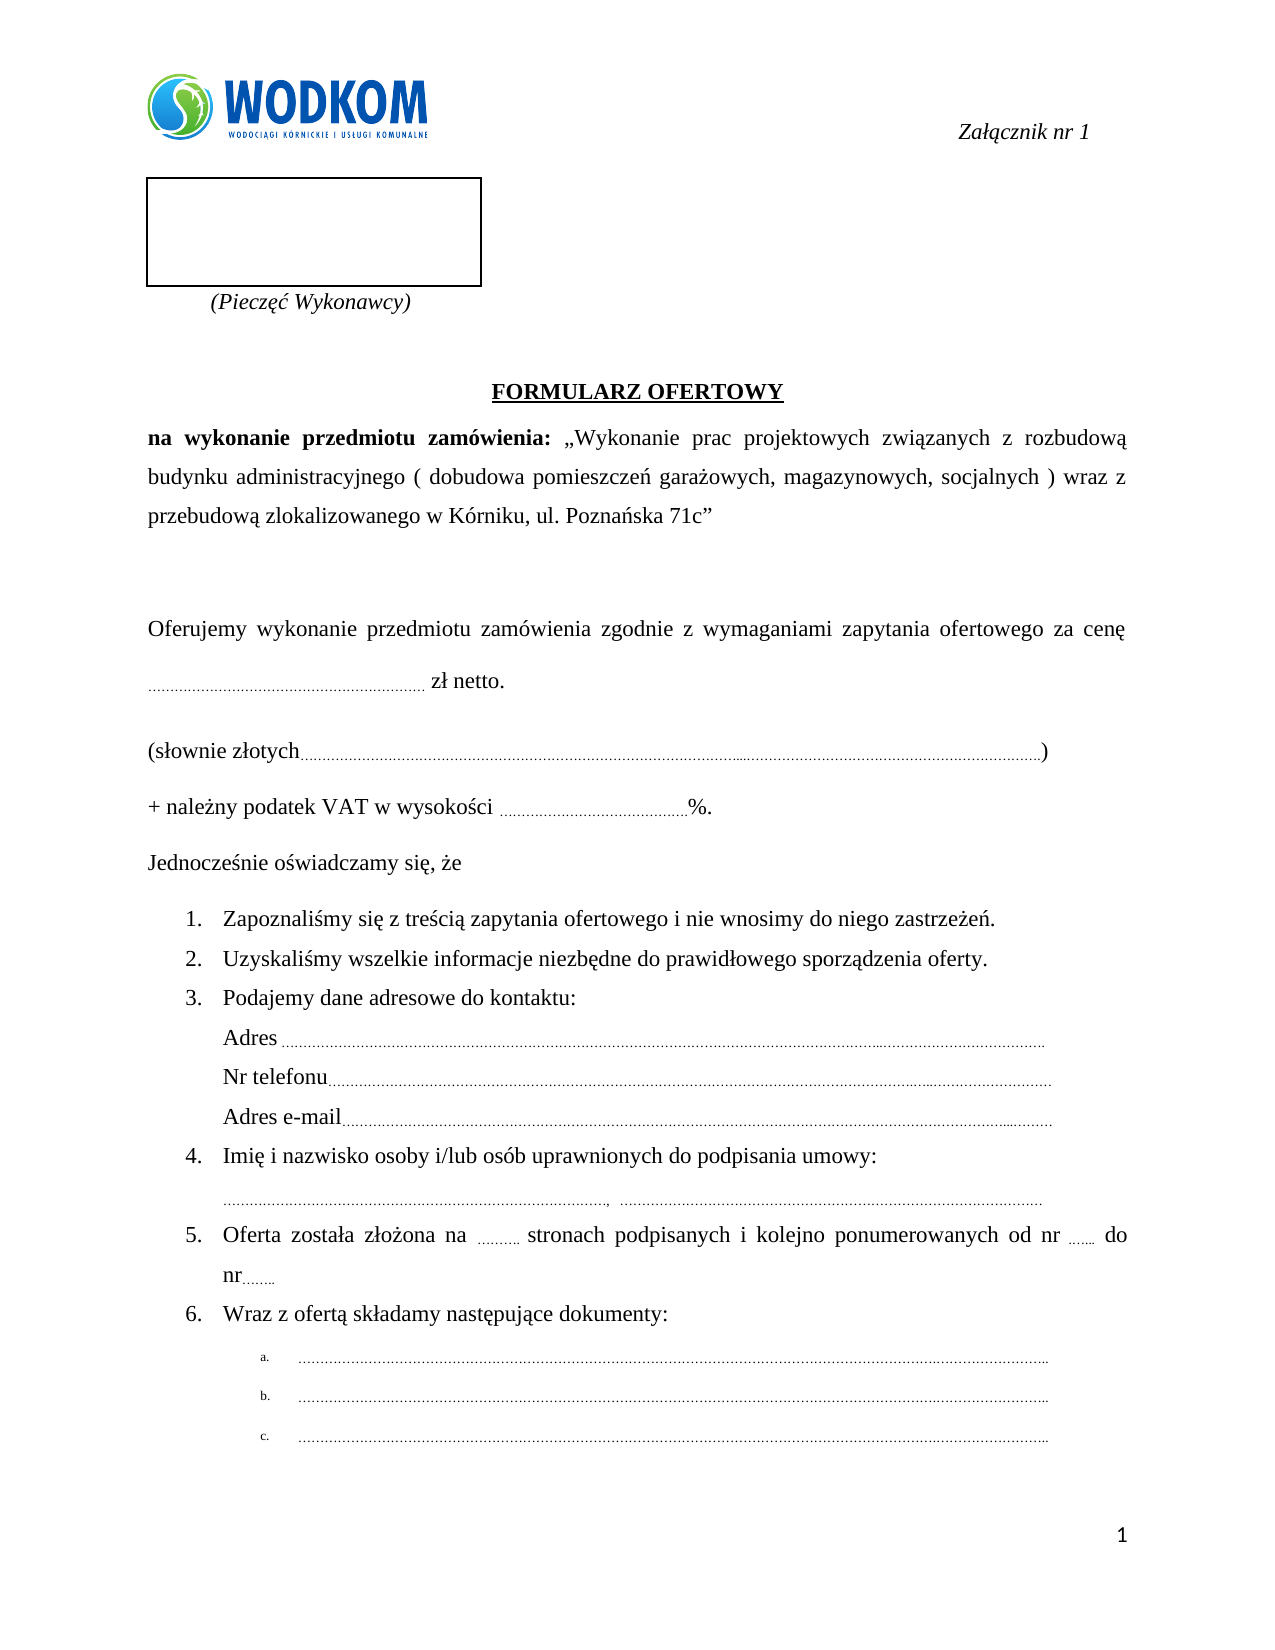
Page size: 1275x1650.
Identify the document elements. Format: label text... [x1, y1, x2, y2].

text (słownie złotych………………………………………………………………………………………...………………………………………………………….) [148, 737, 1127, 763]
list Oferta została złożona na ………. stronach podpisanych i kolejno ponumerowanych od nr .…... do nr…….. [185, 1221, 1127, 1287]
text Jednocześnie oświadczamy się, że [148, 849, 1127, 876]
list ……………………………………………………………………………, …………………………………………………………………………………… [223, 1182, 1127, 1208]
list Uzyskaliśmy wszelkie informacje niezbędne do prawidłowego sporządzenia oferty. [185, 945, 1127, 971]
picture [147, 73, 428, 140]
list Nr telefonu…………………………………………………………………………………………………………………….…..……………………… [223, 1063, 1127, 1089]
list Podajemy dane adresowe do kontaktu: [185, 984, 1127, 1011]
text FORMULARZ OFERTOWY [148, 378, 1127, 405]
list Zapoznaliśmy się z treścią zapytania ofertowego i nie wnosimy do niego zastrzeżeń. [185, 905, 1127, 932]
list Adres e-mail……………………………………………………………………………………………………………………………………...……… [223, 1103, 1127, 1129]
list Wraz z ofertą składamy następujące dokumenty: [185, 1300, 1127, 1326]
list ……………………………………………………………………………………………………………………………….…………………….. [260, 1418, 1127, 1445]
text na wykonanie przedmiotu zamówienia: „Wykonanie prac projektowych związanych z rozbudową budynku administracyjnego ( dobudowa pomieszczeń garażowych, magazynowych, socjalnych ) wraz z przebudową zlokalizowanego w Kórniku, ul. Poznańska 71c” [148, 423, 1127, 529]
list Imię i nazwisko osoby i/lub osób uprawnionych do podpisania umowy: [185, 1142, 1127, 1168]
text + należny podatek VAT w wysokości …………………………………….%. [148, 793, 1127, 819]
list ……………………………………………………………………………………………………………………………….…………………….. [260, 1339, 1127, 1366]
list Adres ………………………………………………………………………………………………………………………..………………………………. [223, 1024, 1127, 1050]
text (Pieczęć Wykonawcy) [148, 288, 1127, 314]
text Oferujemy wykonanie przedmiotu zamówienia zgodnie z wymaganiami zapytania ofertowego za cenę ……………………………………………………… zł netto. [148, 615, 1127, 694]
list ……………………………………………………………………………………………………………………………….…………………….. [260, 1379, 1127, 1405]
